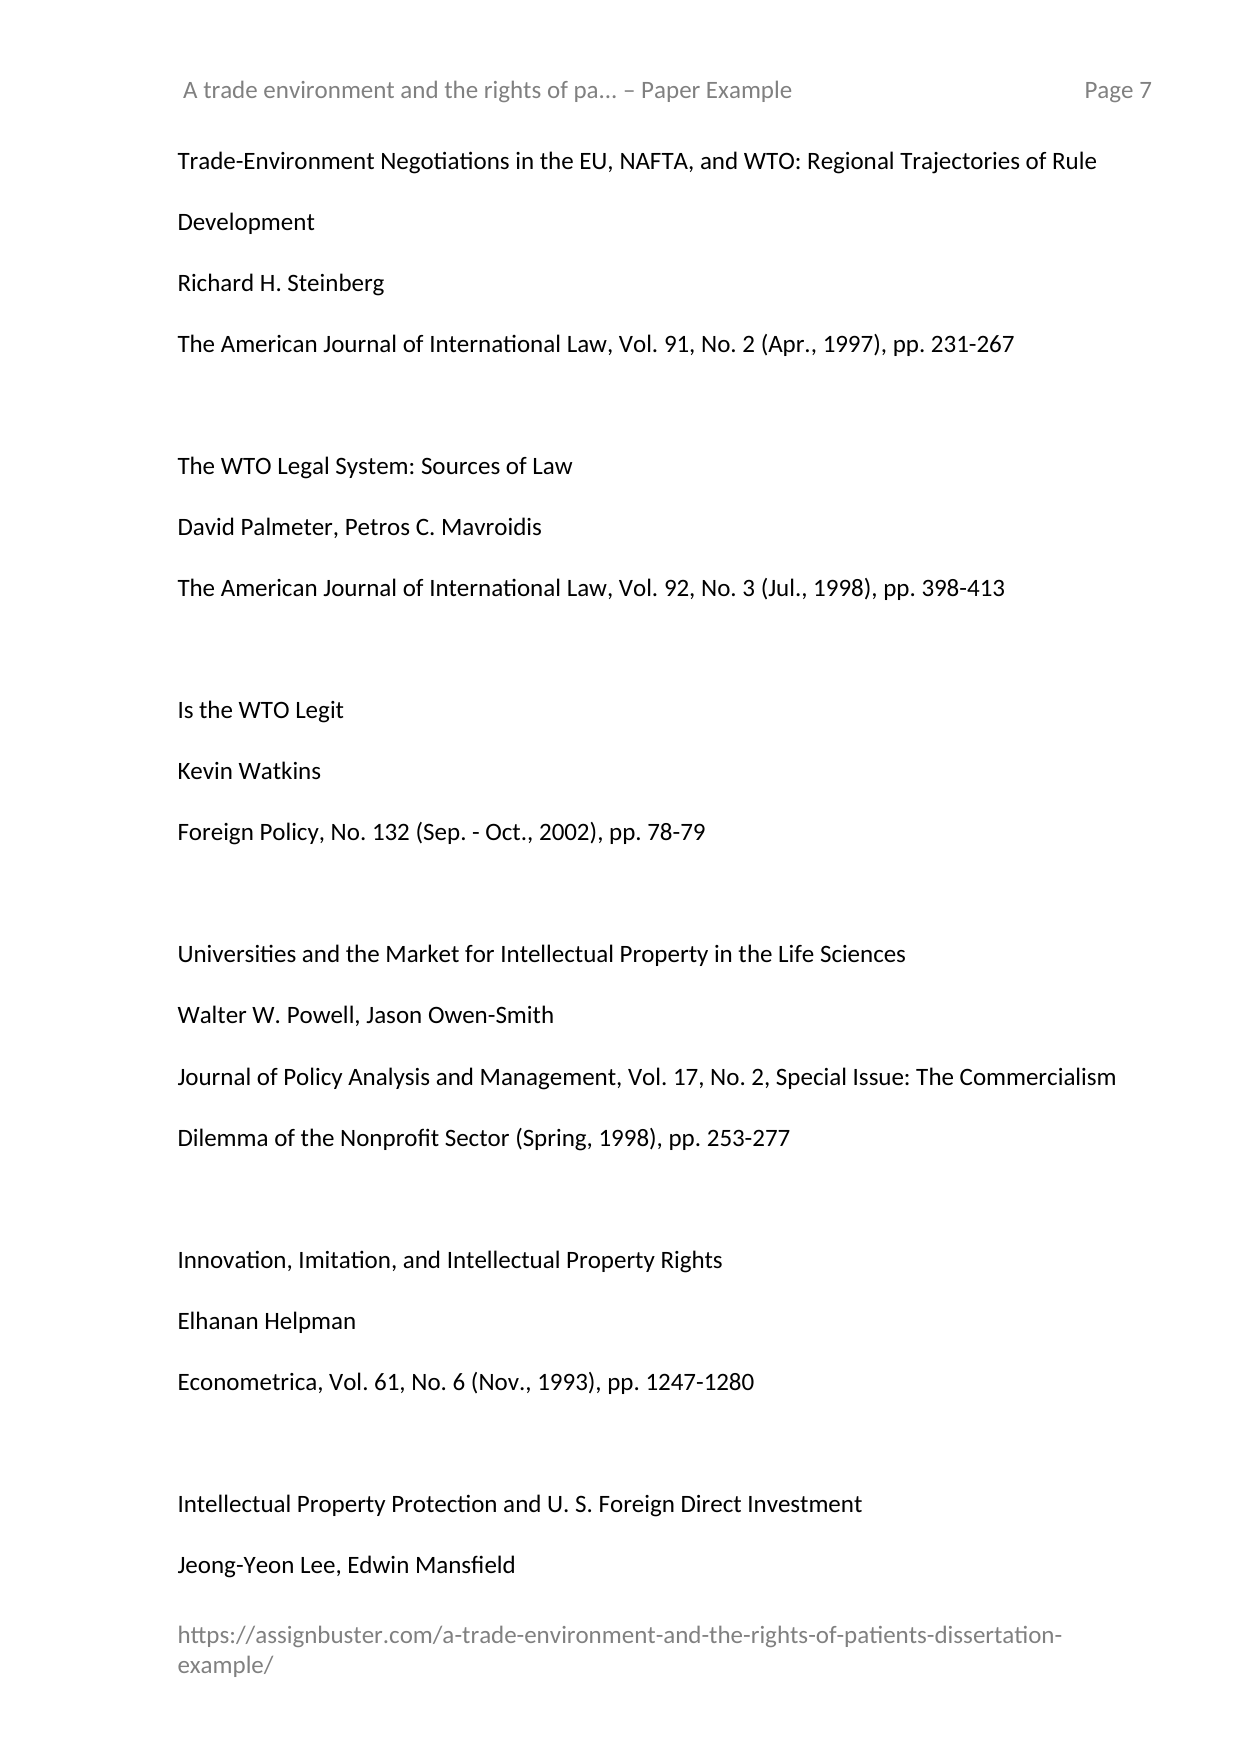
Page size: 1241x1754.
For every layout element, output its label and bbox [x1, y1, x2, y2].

text [177, 145, 1152, 1579]
